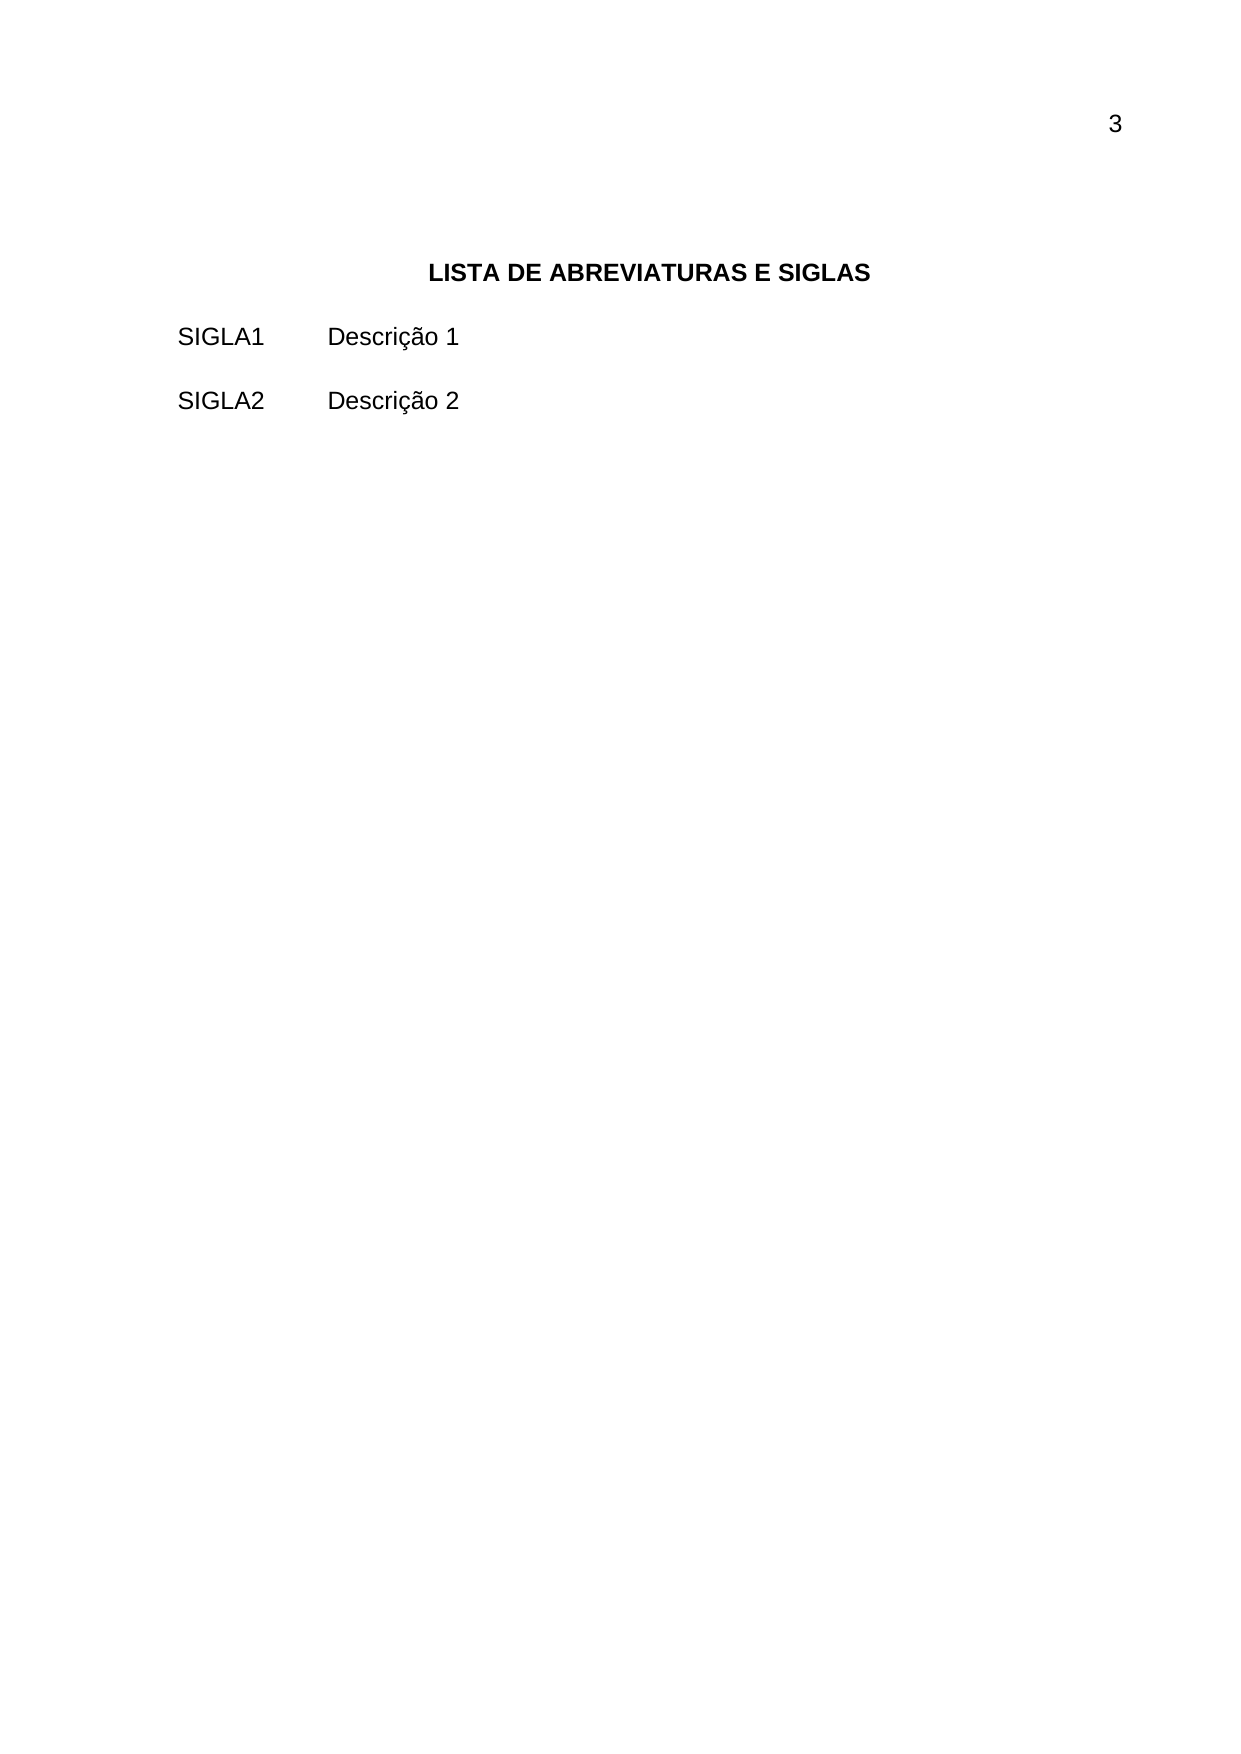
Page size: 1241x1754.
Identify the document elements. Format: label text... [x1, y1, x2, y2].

text LISTA DE ABREVIATURAS E SIGLAS [177, 258, 1122, 287]
text SIGLA1 Descrição 1 [177, 322, 1122, 351]
text SIGLA2 Descrição 2 [177, 386, 1122, 415]
